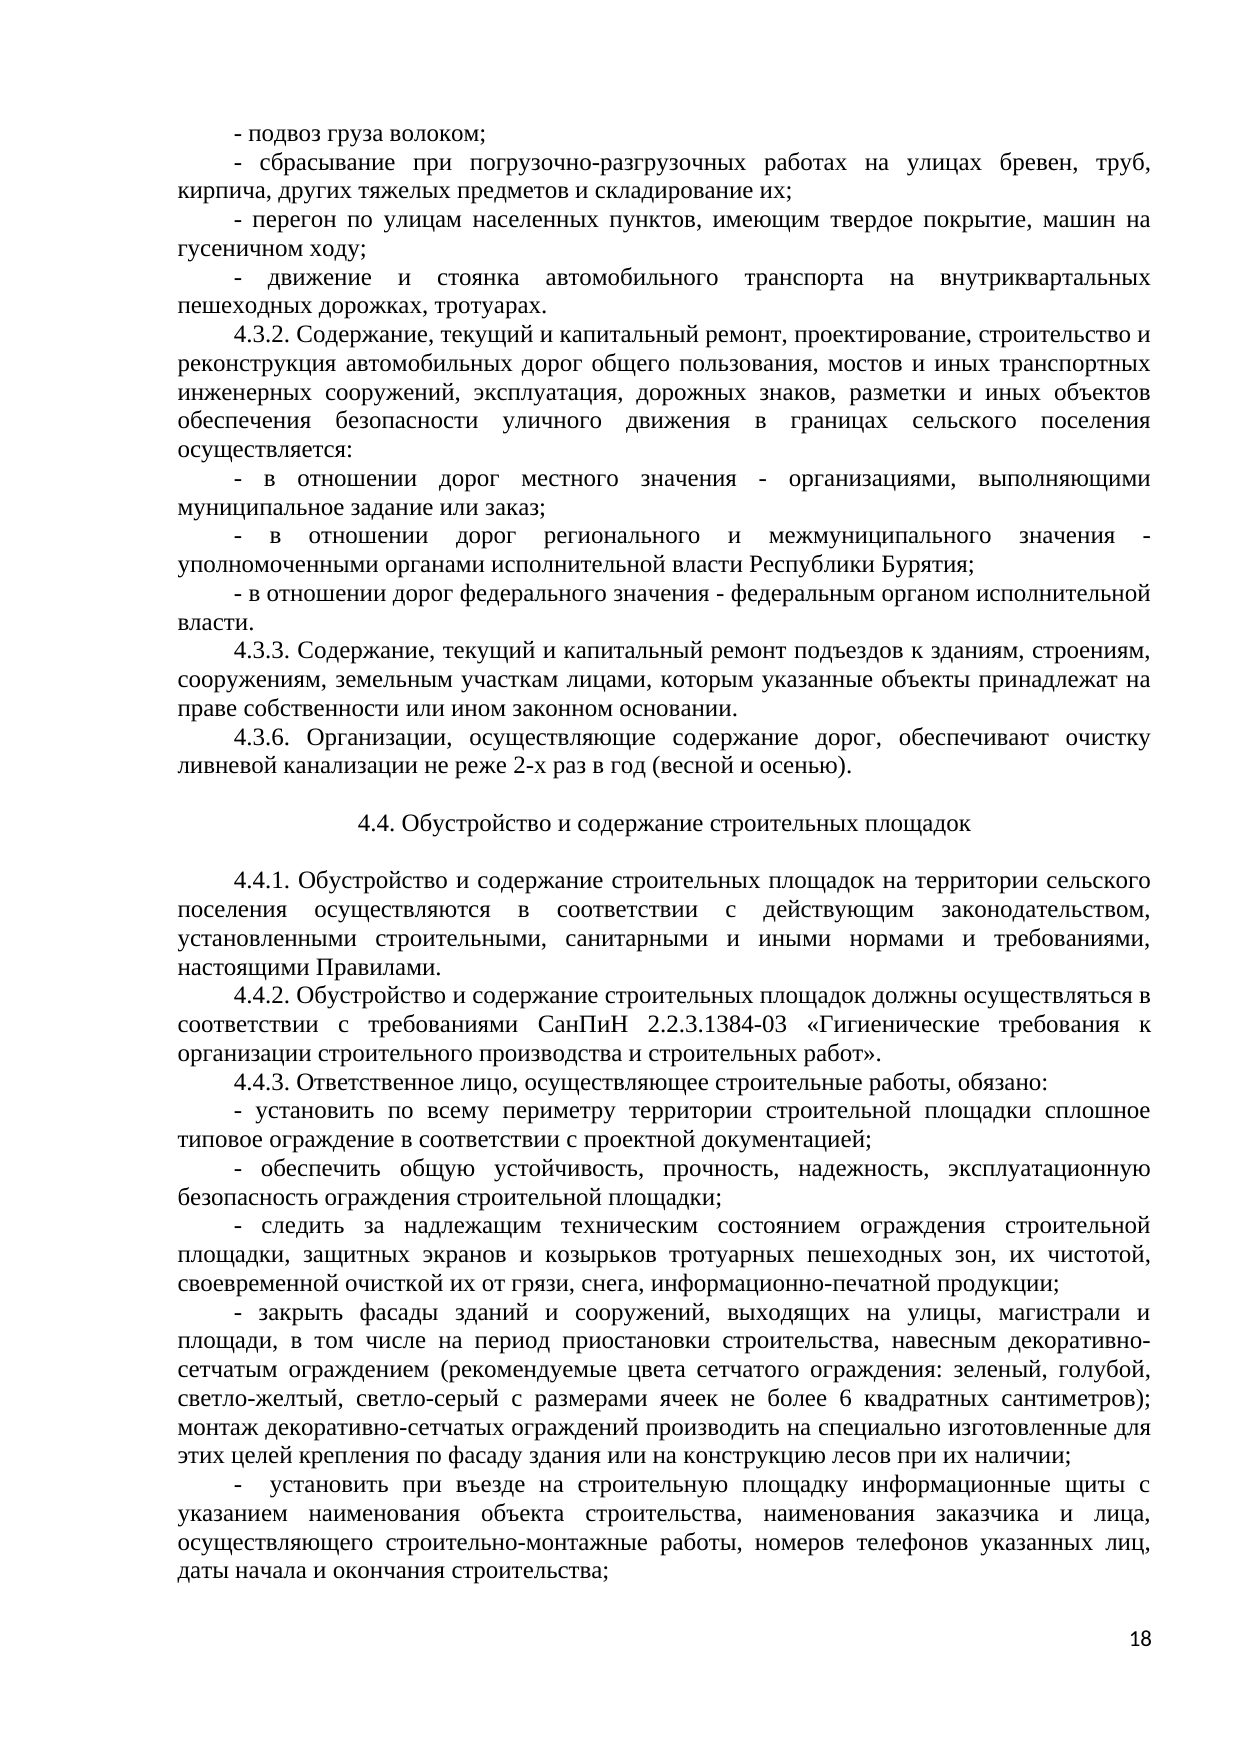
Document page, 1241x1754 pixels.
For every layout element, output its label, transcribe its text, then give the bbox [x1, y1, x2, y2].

text - установить по всему периметру территории строительной площадки сплошное типовое ограждение в соответствии с проектной документацией; [177, 1096, 1152, 1153]
text - закрыть фасады зданий и сооружений, выходящих на улицы, магистрали и площади, в том числе на период приостановки строительства, навесным декоративно-сетчатым ограждением (рекомендуемые цвета сетчатого ограждения: зеленый, голубой, светло-желтый, светло-серый с размерами ячеек не более 6 квадратных сантиметров); монтаж декоративно-сетчатых ограждений производить на специально изготовленные для этих целей крепления по фасаду здания или на конструкцию лесов при их наличии; [177, 1297, 1152, 1469]
text - подвоз груза волоком; [177, 118, 1152, 147]
text - установить при въезде на строительную площадку информационные щиты с указанием наименования объекта строительства, наименования заказчика и лица, осуществляющего строительно-монтажные работы, номеров телефонов указанных лиц, даты начала и окончания строительства; [177, 1469, 1152, 1584]
text 4.3.3. Содержание, текущий и капитальный ремонт подъездов к зданиям, строениям, сооружениям, земельным участкам лицами, которым указанные объекты принадлежат на праве собственности или ином законном основании. [177, 636, 1152, 722]
text - следить за надлежащим техническим состоянием ограждения строительной площадки, защитных экранов и козырьков тротуарных пешеходных зон, их чистотой, своевременной очисткой их от грязи, снега, информационно-печатной продукции; [177, 1211, 1152, 1297]
text 4.3.6. Организации, осуществляющие содержание дорог, обеспечивают очистку ливневой канализации не реже 2-х раз в год (весной и осенью). [177, 722, 1152, 779]
text 4.4.1. Обустройство и содержание строительных площадок на территории сельского поселения осуществляются в соответствии с действующим законодательством, установленными строительными, санитарными и иными нормами и требованиями, настоящими Правилами. [177, 866, 1152, 981]
text - перегон по улицам населенных пунктов, имеющим твердое покрытие, машин на гусеничном ходу; [177, 204, 1152, 262]
text - в отношении дорог местного значения - организациями, выполняющими муниципальное задание или заказ; [177, 463, 1152, 521]
text 4.4.3. Ответственное лицо, осуществляющее строительные работы, обязано: [177, 1067, 1152, 1096]
text - сбрасывание при погрузочно-разгрузочных работах на улицах бревен, труб, кирпича, других тяжелых предметов и складирование их; [177, 147, 1152, 204]
text - в отношении дорог регионального и межмуниципального значения - уполномоченными органами исполнительной власти Республики Бурятия; [177, 521, 1152, 578]
text - движение и стоянка автомобильного транспорта на внутриквартальных пешеходных дорожках, тротуарах. [177, 262, 1152, 319]
text - обеспечить общую устойчивость, прочность, надежность, эксплуатационную безопасность ограждения строительной площадки; [177, 1153, 1152, 1211]
text 4.4.2. Обустройство и содержание строительных площадок должны осуществляться в соответствии с требованиями СанПиН 2.2.3.1384-03 «Гигиенические требования к организации строительного производства и строительных работ». [177, 981, 1152, 1067]
text 4.4. Обустройство и содержание строительных площадок [177, 808, 1152, 837]
text - в отношении дорог федерального значения - федеральным органом исполнительной власти. [177, 578, 1152, 636]
text 4.3.2. Содержание, текущий и капитальный ремонт, проектирование, строительство и реконструкция автомобильных дорог общего пользования, мостов и иных транспортных инженерных сооружений, эксплуатация, дорожных знаков, разметки и иных объектов обеспечения безопасности уличного движения в границах сельского поселения осуществляется: [177, 319, 1152, 463]
